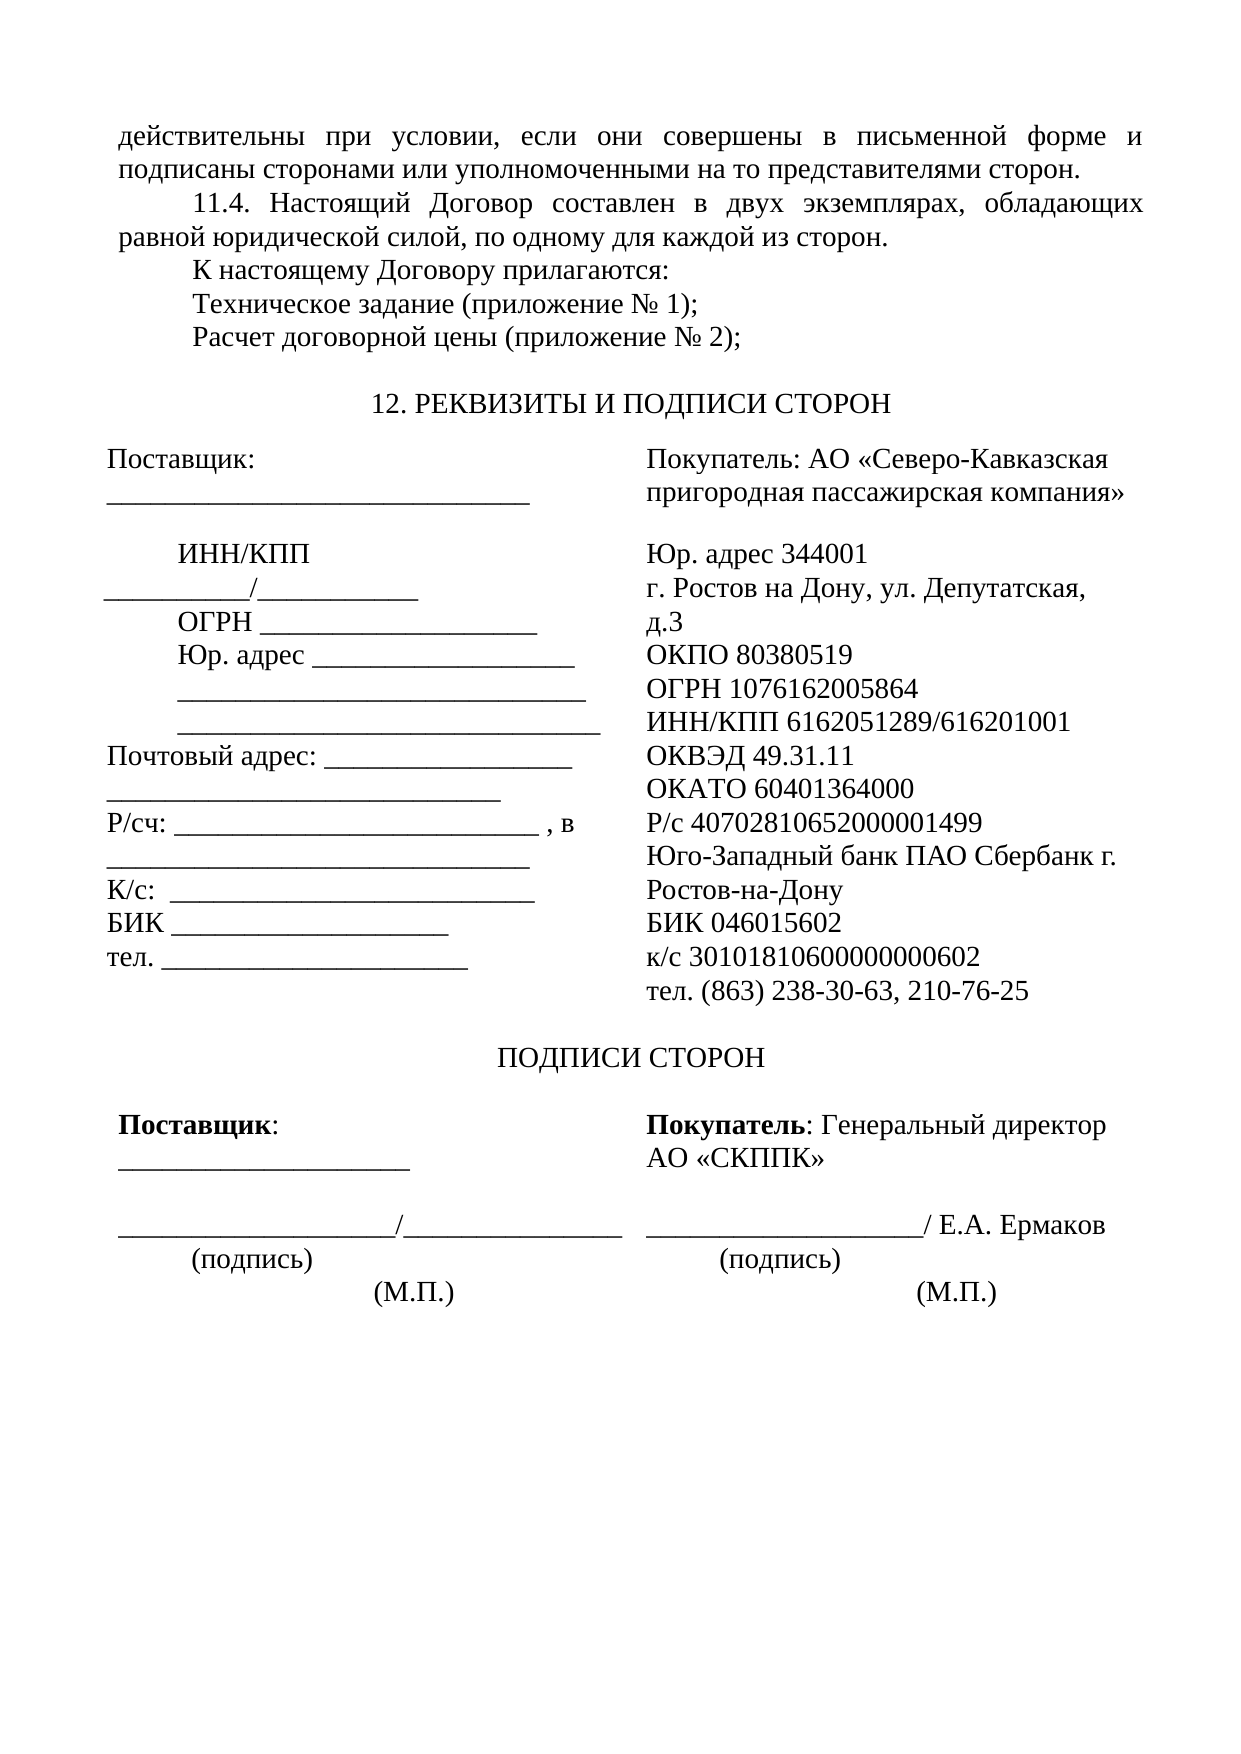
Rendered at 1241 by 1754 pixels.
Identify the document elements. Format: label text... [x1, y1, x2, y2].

table_header Покупатель: Генеральный директор АО «СКППК» ___________________/ Е.А. Ермаков (подпись) (М.П.) [635, 1107, 1137, 1308]
table_header Покупатель: АО «Северо-Кавказская пригородная пассажирская компания» [635, 441, 1137, 537]
text Расчет договорной цены (приложение № 2); [118, 319, 1144, 353]
table_header Поставщик: ____________________ ___________________/_______________ (подпись) (М.П.) [107, 1107, 635, 1308]
table_cell Юр. адрес 344001 г. Ростов на Дону, ул. Депутатская, д.3 ОКПО 80380519 ОГРН 1076162005864 ИНН/КПП 6162051289/616201001 ОКВЭД 49.31.11 ОКАТО 60401364000 Р/с 40702810652000001499 Юго-Западный банк ПАО Сбербанк г. Ростов-на-Дону БИК 046015602 к/с 30101810600000000602 тел. (863) 238-30-63, 210-76-25 [635, 537, 1137, 1006]
text ПОДПИСИ СТОРОН [118, 1040, 1144, 1073]
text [118, 118, 1144, 185]
table_cell ИНН/КПП __________/___________ ОГРН ___________________ Юр. адрес __________________ ____________________________ _____________________________ Почтовый адрес: _________________ ___________________________ Р/сч: _________________________ , в _____________________________ К/с: _________________________ БИК ___________________ тел. _____________________ [95, 537, 635, 1006]
text Техническое задание (приложение № 1); [118, 286, 1144, 319]
text К настоящему Договору прилагаются: [118, 252, 1144, 286]
table_header Поставщик: _____________________________ [95, 441, 635, 537]
text 12. РЕКВИЗИТЫ И ПОДПИСИ СТОРОН [118, 386, 1144, 420]
text 11.4. Настоящий Договор составлен в двух экземплярах, обладающих равной юридической силой, по одному для каждой из сторон. [118, 185, 1144, 252]
